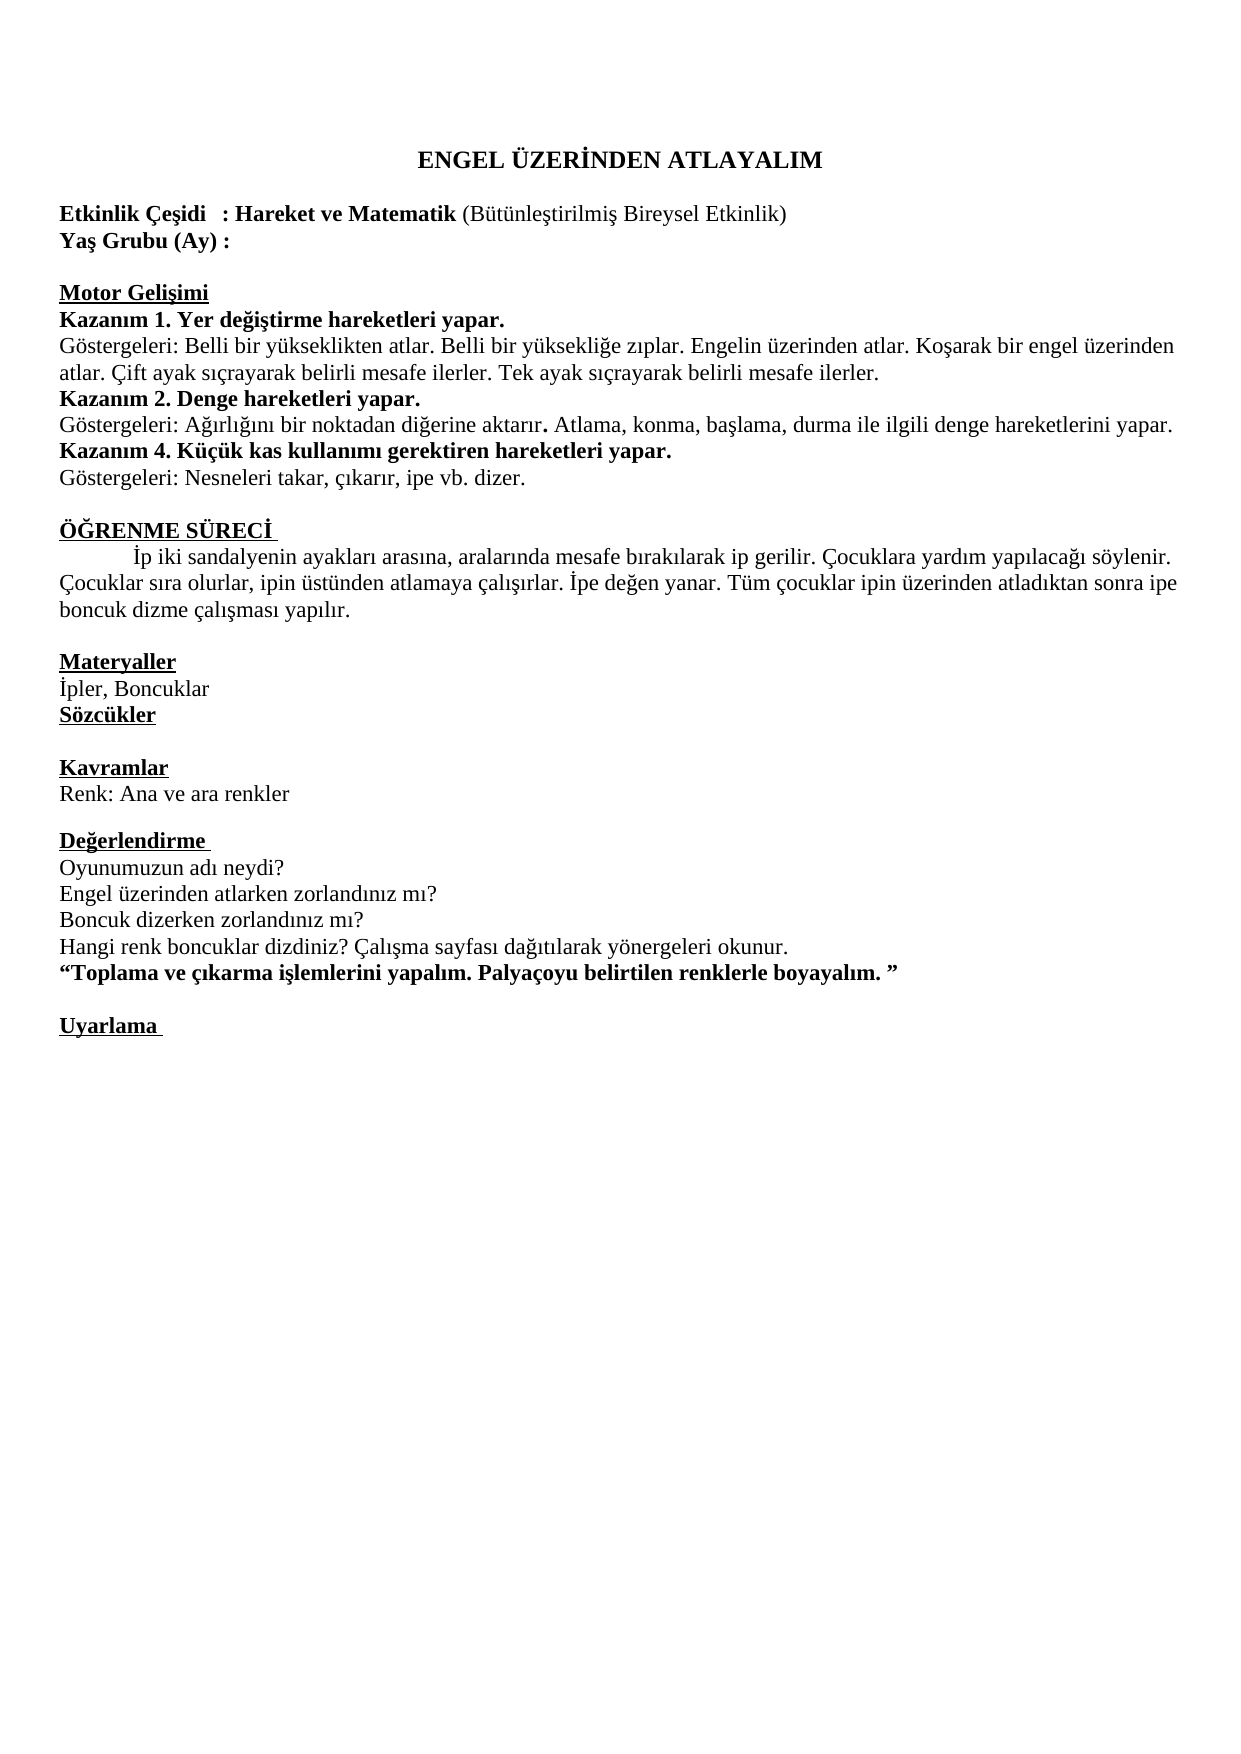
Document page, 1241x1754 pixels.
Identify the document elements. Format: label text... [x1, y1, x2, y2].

list Sözcükler [59, 701, 1181, 727]
text Göstergeleri: Belli bir yükseklikten atlar. Belli bir yüksekliğe zıplar. Engelin üzerinden atlar. Koşarak bir engel üzerinden atlar. Çift ayak sıçrayarak belirli mesafe ilerler. Tek ayak sıçrayarak belirli mesafe ilerler. [59, 332, 1181, 385]
text Oyunumuzun adı neydi? [59, 854, 1181, 880]
text Değerlendirme [59, 827, 1181, 854]
list Materyaller [59, 648, 1181, 675]
text “Toplama ve çıkarma işlemlerini yapalım. Palyaçoyu belirtilen renklerle boyayalım. ” [59, 959, 1181, 986]
text ÖĞRENME SÜRECİ [59, 517, 1181, 543]
text Motor Gelişimi [59, 279, 1181, 306]
text Kazanım 4. Küçük kas kullanımı gerektiren hareketleri yapar. [59, 438, 1181, 464]
text Etkinlik Çeşidi : Hareket ve Matematik (Bütünleştirilmiş Bireysel Etkinlik) [59, 200, 1181, 227]
list İp iki sandalyenin ayakları arasına, aralarında mesafe bırakılarak ip gerilir. Çocuklara yardım yapılacağı söylenir. Çocuklar sıra olurlar, ipin üstünden atlamaya çalışırlar. İpe değen yanar. Tüm çocuklar ipin üzerinden atladıktan sonra ipe boncuk dizme çalışması yapılır. [59, 543, 1181, 622]
text Göstergeleri: Nesneleri takar, çıkarır, ipe vb. dizer. [59, 464, 1181, 490]
text Engel üzerinden atlarken zorlandınız mı? [59, 880, 1181, 906]
text Uyarlama [59, 1012, 1181, 1038]
list Kavramlar [59, 754, 1181, 780]
text Göstergeleri: Ağırlığını bir noktadan diğerine aktarır. Atlama, konma, başlama, durma ile ilgili denge hareketlerini yapar. [59, 411, 1181, 438]
text Boncuk dizerken zorlandınız mı? [59, 906, 1181, 933]
text Kazanım 2. Denge hareketleri yapar. [59, 385, 1181, 411]
text Yaş Grubu (Ay) : [59, 227, 1181, 253]
text ENGEL ÜZERİNDEN ATLAYALIM [59, 145, 1181, 174]
text Hangi renk boncuklar dizdiniz? Çalışma sayfası dağıtılarak yönergeleri okunur. [59, 933, 1181, 959]
text Kazanım 1. Yer değiştirme hareketleri yapar. [59, 306, 1181, 332]
list Renk: Ana ve ara renkler [59, 780, 1181, 807]
list İpler, Boncuklar [59, 675, 1181, 701]
